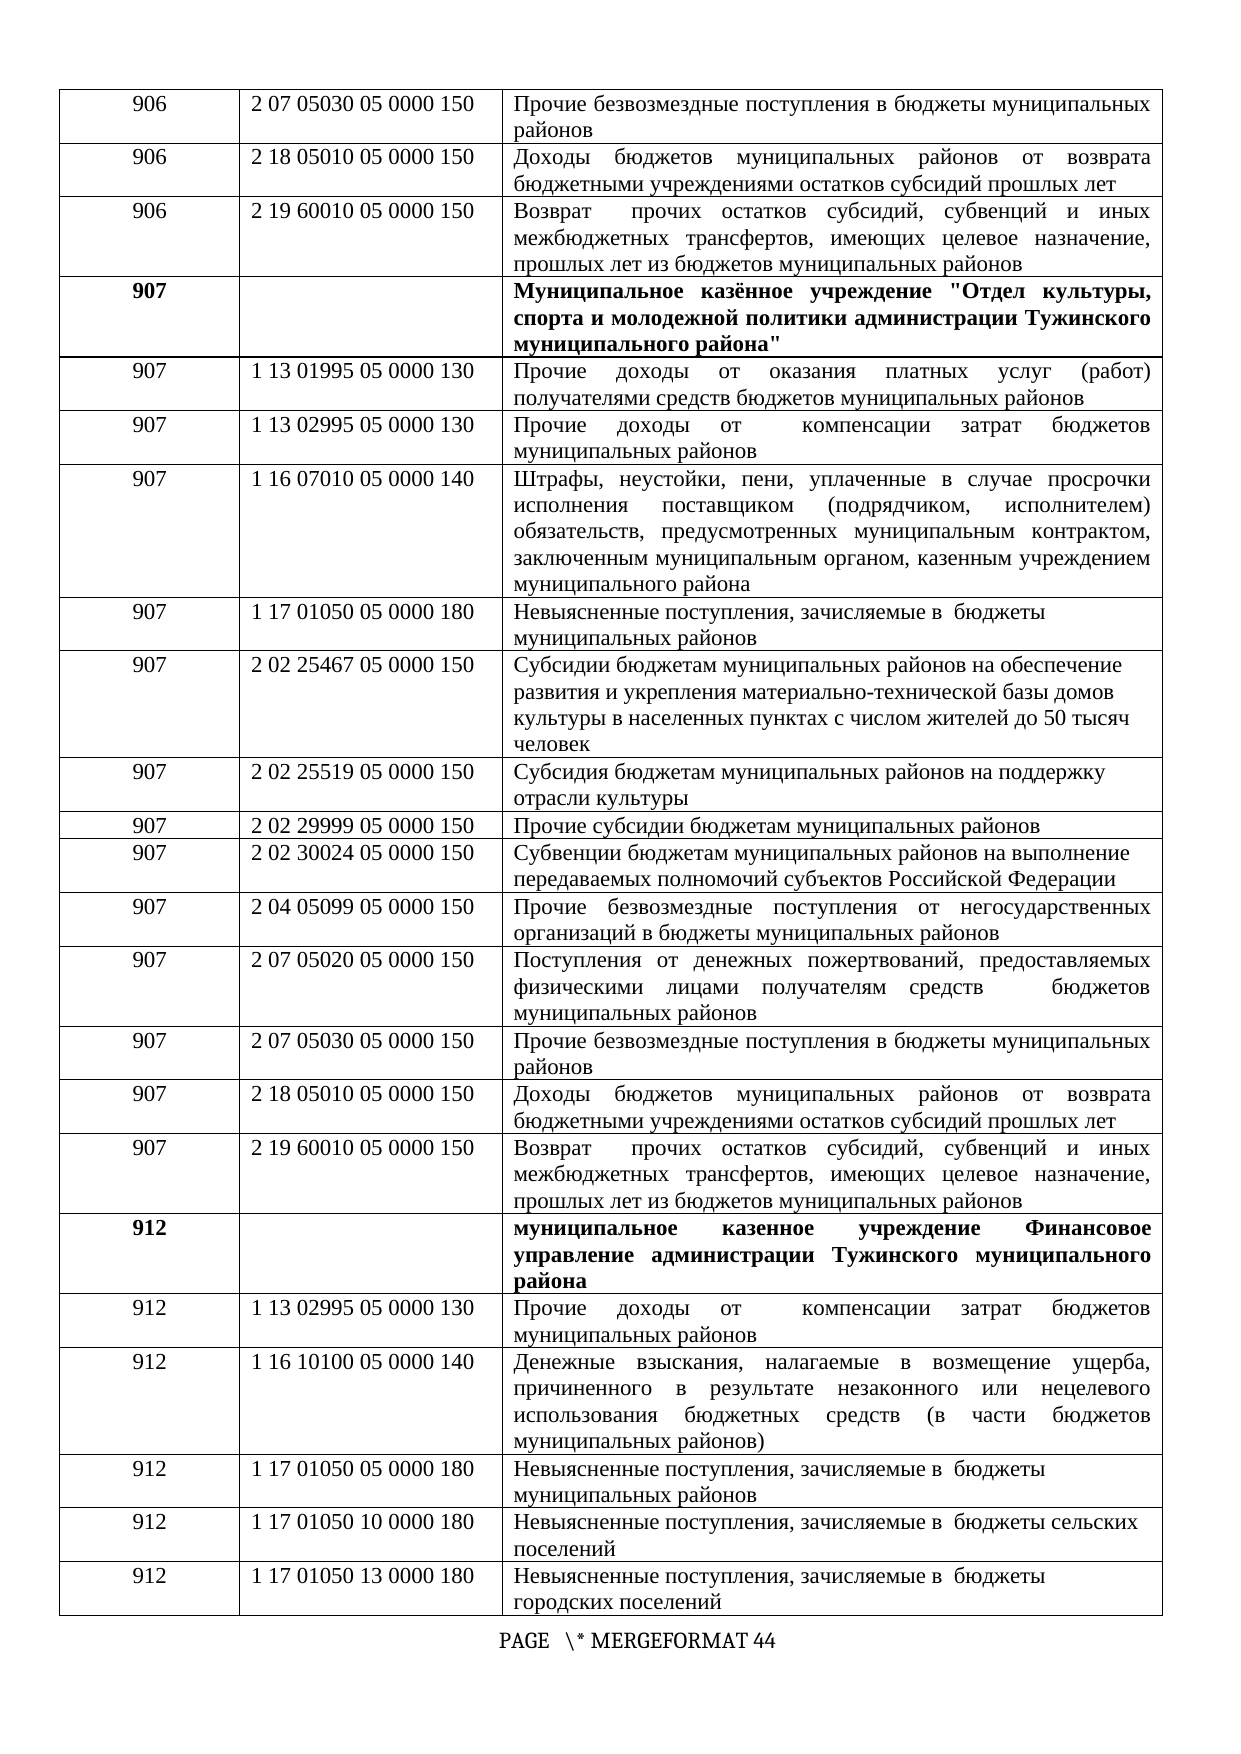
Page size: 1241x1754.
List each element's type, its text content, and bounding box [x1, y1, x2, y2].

table_cell 1 17 01050 05 0000 180 [240, 598, 502, 650]
table_cell 907 [60, 358, 239, 410]
table_cell Муниципальное казённое учреждение "Отдел культуры, спорта и молодежной политики администрации Тужинского муниципального района" [503, 277, 1162, 356]
table_cell 907 [60, 893, 239, 946]
table_cell 907 [60, 812, 239, 838]
table_cell 907 [60, 598, 239, 650]
table_cell 912 [60, 1294, 239, 1347]
table_cell 2 04 05099 05 0000 150 [240, 893, 502, 946]
table_cell 906 [60, 197, 239, 276]
table_cell Невыясненные поступления, зачисляемые в бюджеты сельских поселений [503, 1508, 1162, 1561]
table_cell 907 [60, 651, 239, 757]
table_cell Возврат прочих остатков субсидий, субвенций и иных межбюджетных трансфертов, имеющих целевое назначение, прошлых лет из бюджетов муниципальных районов [503, 197, 1162, 276]
table_cell 2 18 05010 05 0000 150 [240, 1080, 502, 1133]
table_cell 1 17 01050 13 0000 180 [240, 1562, 502, 1615]
table_cell 907 [60, 947, 239, 1026]
table_cell Субсидии бюджетам муниципальных районов на обеспечение развития и укрепления материально-технической базы домов культуры в населенных пунктах с числом жителей до 50 тысяч человек [503, 651, 1162, 757]
table_cell Доходы бюджетов муниципальных районов от возврата бюджетными учреждениями остатков субсидий прошлых лет [503, 1080, 1162, 1133]
table_cell Возврат прочих остатков субсидий, субвенций и иных межбюджетных трансфертов, имеющих целевое назначение, прошлых лет из бюджетов муниципальных районов [503, 1134, 1162, 1213]
table_cell 907 [60, 465, 239, 597]
table_cell 912 [60, 1214, 239, 1293]
table_cell 907 [60, 1080, 239, 1133]
table_cell Прочие доходы от компенсации затрат бюджетов муниципальных районов [503, 411, 1162, 464]
table_cell Прочие субсидии бюджетам муниципальных районов [503, 812, 1162, 838]
table_cell [240, 1214, 502, 1293]
table_cell 2 18 05010 05 0000 150 [240, 144, 502, 196]
table_cell 906 [60, 144, 239, 196]
table_cell Субсидия бюджетам муниципальных районов на поддержку отрасли культуры [503, 758, 1162, 811]
table_cell 906 [60, 90, 239, 142]
table_cell 907 [60, 758, 239, 811]
table_cell 907 [60, 1027, 239, 1079]
table_cell 2 07 05020 05 0000 150 [240, 947, 502, 1026]
table_cell 2 19 60010 05 0000 150 [240, 1134, 502, 1213]
table_cell 2 02 25519 05 0000 150 [240, 758, 502, 811]
table_cell 907 [60, 1134, 239, 1213]
table_cell 1 13 01995 05 0000 130 [240, 358, 502, 410]
table_cell 2 07 05030 05 0000 150 [240, 90, 502, 142]
table_cell 2 07 05030 05 0000 150 [240, 1027, 502, 1079]
table_cell Невыясненные поступления, зачисляемые в бюджеты городских поселений [503, 1562, 1162, 1615]
table_cell Прочие доходы от компенсации затрат бюджетов муниципальных районов [503, 1294, 1162, 1347]
table_cell 907 [60, 839, 239, 892]
table_cell Прочие безвозмездные поступления от негосударственных организаций в бюджеты муниципальных районов [503, 893, 1162, 946]
table_cell Доходы бюджетов муниципальных районов от возврата бюджетными учреждениями остатков субсидий прошлых лет [503, 144, 1162, 196]
table_cell Субвенции бюджетам муниципальных районов на выполнение передаваемых полномочий субъектов Российской Федерации [503, 839, 1162, 892]
table_cell 1 13 02995 05 0000 130 [240, 1294, 502, 1347]
table_cell Невыясненные поступления, зачисляемые в бюджеты муниципальных районов [503, 1455, 1162, 1507]
table_cell 2 02 25467 05 0000 150 [240, 651, 502, 757]
table_cell 2 02 30024 05 0000 150 [240, 839, 502, 892]
table_cell 1 16 07010 05 0000 140 [240, 465, 502, 597]
table_cell Невыясненные поступления, зачисляемые в бюджеты муниципальных районов [503, 598, 1162, 650]
table_cell 1 17 01050 05 0000 180 [240, 1455, 502, 1507]
table_cell 912 [60, 1562, 239, 1615]
table_cell Прочие безвозмездные поступления в бюджеты муниципальных районов [503, 1027, 1162, 1079]
table_cell муниципальное казенное учреждение Финансовое управление администрации Тужинского муниципального района [503, 1214, 1162, 1293]
table_cell Штрафы, неустойки, пени, уплаченные в случае просрочки исполнения поставщиком (подрядчиком, исполнителем) обязательств, предусмотренных муниципальным контрактом, заключенным муниципальным органом, казенным учреждением муниципального района [503, 465, 1162, 597]
table_cell Прочие доходы от оказания платных услуг (работ) получателями средств бюджетов муниципальных районов [503, 358, 1162, 410]
table_cell Денежные взыскания, налагаемые в возмещение ущерба, причиненного в результате незаконного или нецелевого использования бюджетных средств (в части бюджетов муниципальных районов) [503, 1348, 1162, 1453]
table_cell 912 [60, 1455, 239, 1507]
table_cell 912 [60, 1348, 239, 1453]
table_cell 912 [60, 1508, 239, 1561]
table_cell 1 17 01050 10 0000 180 [240, 1508, 502, 1561]
table_cell 1 16 10100 05 0000 140 [240, 1348, 502, 1453]
table_cell 2 02 29999 05 0000 150 [240, 812, 502, 838]
table_cell [240, 277, 502, 356]
table_cell 907 [60, 277, 239, 356]
table_cell Прочие безвозмездные поступления в бюджеты муниципальных районов [503, 90, 1162, 142]
table_cell Поступления от денежных пожертвований, предоставляемых физическими лицами получателям средств бюджетов муниципальных районов [503, 947, 1162, 1026]
table_cell 2 19 60010 05 0000 150 [240, 197, 502, 276]
table_cell 1 13 02995 05 0000 130 [240, 411, 502, 464]
table_cell 907 [60, 411, 239, 464]
